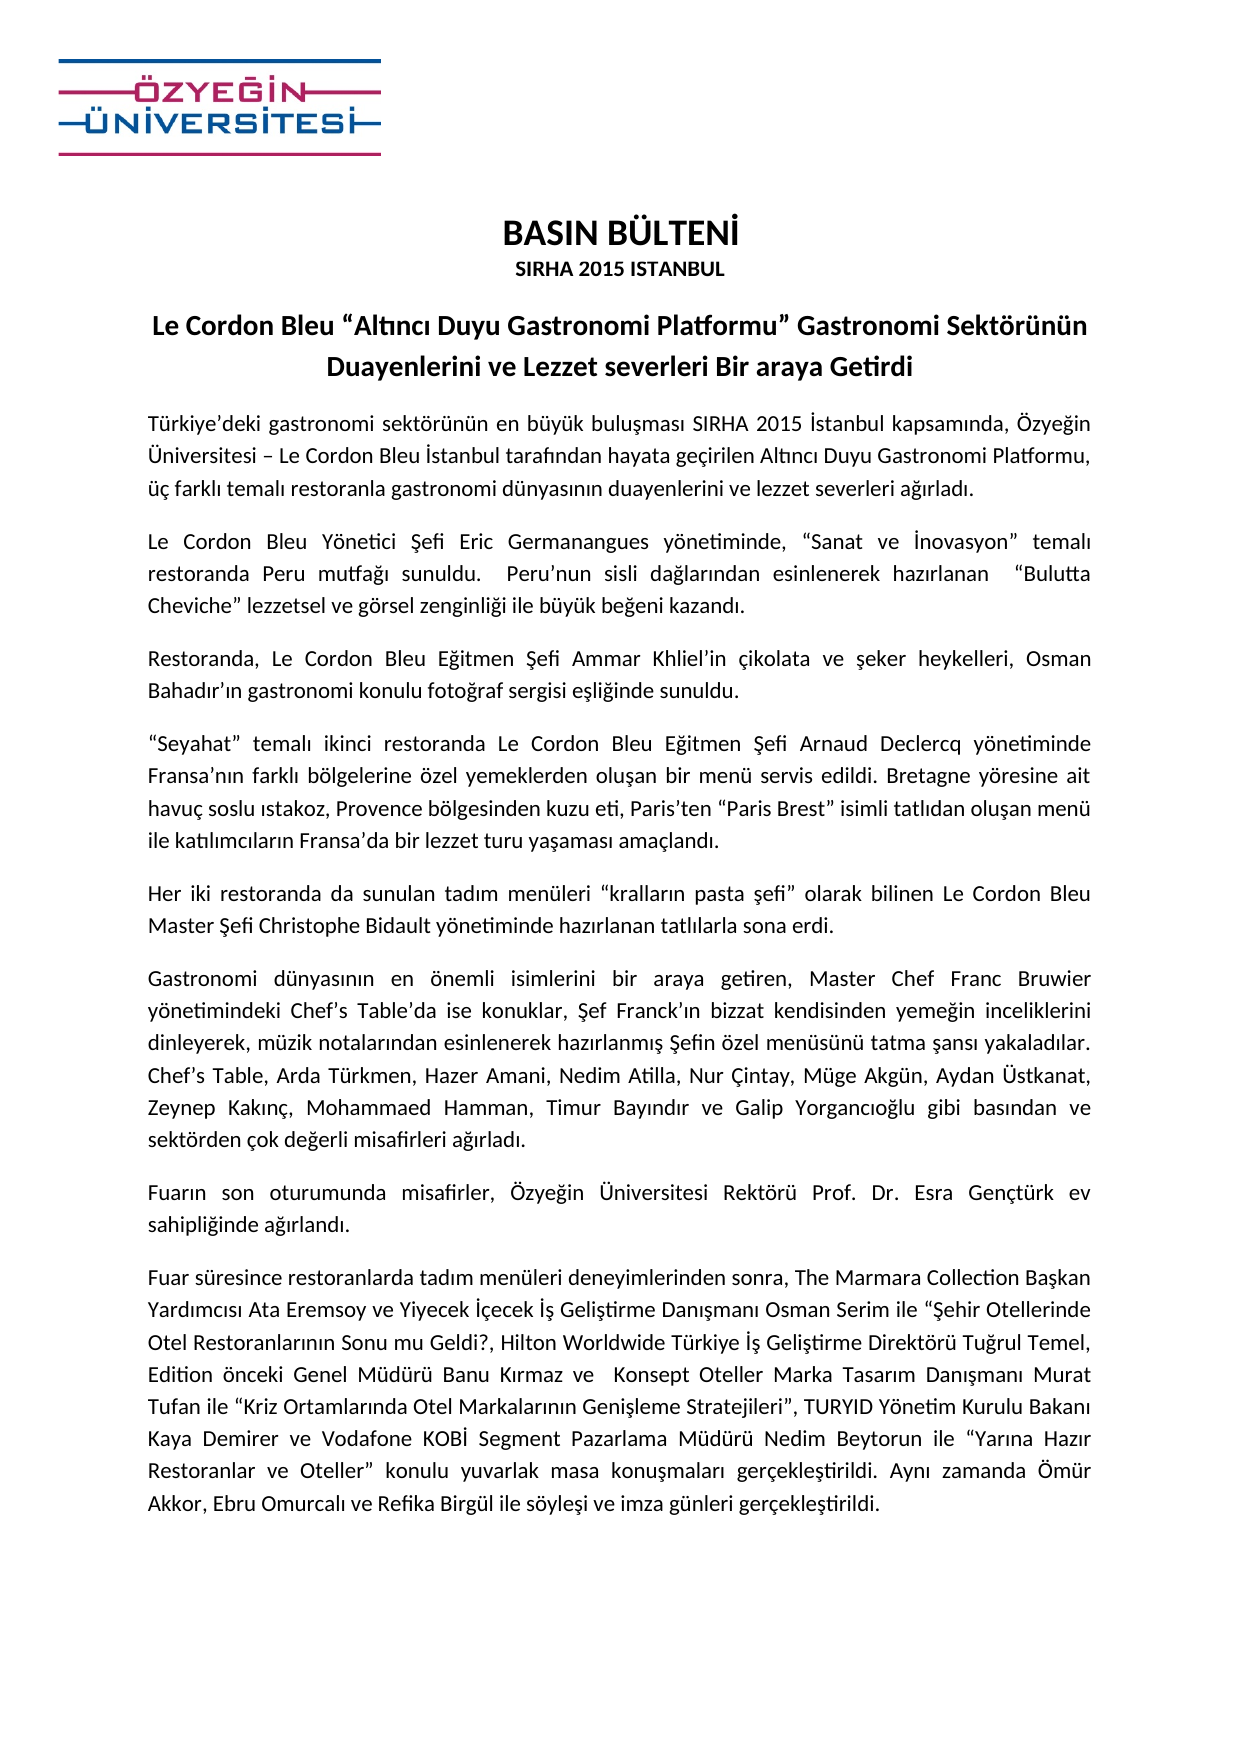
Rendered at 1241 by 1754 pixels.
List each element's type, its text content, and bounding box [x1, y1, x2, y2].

text Her iki restoranda da sunulan tadım menüleri “kralların pasta şefi” olarak bilinen Le Cordon Bleu Master Şefi Christophe Bidault yönetiminde hazırlanan tatlılarla sona erdi. [148, 879, 1093, 939]
text Gastronomi dünyasının en önemli isimlerini bir araya getiren, Master Chef Franc Bruwier yönetimindeki Chef’s Table’da ise konuklar, Şef Franck’ın bizzat kendisinden yemeğin inceliklerini dinleyerek, müzik notalarından esinlenerek hazırlanmış Şefin özel menüsünü tatma şansı yakaladılar. Chef’s Table, Arda Türkmen, Hazer Amani, Nedim Atilla, Nur Çintay, Müge Akgün, Aydan Üstkanat, Zeynep Kakınç, Mohammaed Hamman, Timur Bayındır ve Galip Yorgancıoğlu gibi basından ve sektörden çok değerli misafirleri ağırladı. [148, 964, 1093, 1153]
text Restoranda, Le Cordon Bleu Eğitmen Şefi Ammar Khliel’in çikolata ve şeker heykelleri, Osman Bahadır’ın gastronomi konulu fotoğraf sergisi eşliğinde sunuldu. [148, 644, 1093, 704]
text Fuarın son oturumunda misafirler, Özyeğin Üniversitesi Rektörü Prof. Dr. Esra Gençtürk ev sahipliğinde ağırlandı. [148, 1178, 1093, 1238]
text Fuar süresince restoranlarda tadım menüleri deneyimlerinden sonra, The Marmara Collection Başkan Yardımcısı Ata Eremsoy ve Yiyecek İçecek İş Geliştirme Danışmanı Osman Serim ile “Şehir Otellerinde Otel Restoranlarının Sonu mu Geldi?, Hilton Worldwide Türkiye İş Geliştirme Direktörü Tuğrul Temel, Edition önceki Genel Müdürü Banu Kırmaz ve Konsept Oteller Marka Tasarım Danışmanı Murat Tufan ile “Kriz Ortamlarında Otel Markalarının Genişleme Stratejileri”, TURYID Yönetim Kurulu Bakanı Kaya Demirer ve Vodafone KOBİ Segment Pazarlama Müdürü Nedim Beytorun ile “Yarına Hazır Restoranlar ve Oteller” konulu yuvarlak masa konuşmaları gerçekleştirildi. Aynı zamanda Ömür Akkor, Ebru Omurcalı ve Refika Birgül ile söyleşi ve imza günleri gerçekleştirildi. [148, 1263, 1093, 1517]
text SIRHA 2015 İSTANBUL [148, 254, 1093, 282]
picture [58, 59, 381, 156]
text Le Cordon Bleu Yönetici Şefi Eric Germanangues yönetiminde, “Sanat ve İnovasyon” temalı restoranda Peru mutfağı sunuldu. Peru’nun sisli dağlarından esinlenerek hazırlanan “Bulutta Cheviche” lezzetsel ve görsel zenginliği ile büyük beğeni kazandı. [148, 527, 1093, 619]
text “Seyahat” temalı ikinci restoranda Le Cordon Bleu Eğitmen Şefi Arnaud Declercq yönetiminde Fransa’nın farklı bölgelerine özel yemeklerden oluşan bir menü servis edildi. Bretagne yöresine ait havuç soslu ıstakoz, Provence bölgesinden kuzu eti, Paris’ten “Paris Brest” isimli tatlıdan oluşan menü ile katılımcıların Fransa’da bir lezzet turu yaşaması amaçlandı. [148, 729, 1093, 854]
text Le Cordon Bleu “Altıncı Duyu Gastronomi Platformu” Gastronomi Sektörünün Duayenlerini ve Lezzet severleri Bir araya Getirdi [148, 307, 1093, 383]
text Türkiye’deki gastronomi sektörünün en büyük buluşması SIRHA 2015 İstanbul kapsamında, Özyeğin Üniversitesi – Le Cordon Bleu İstanbul tarafından hayata geçirilen Altıncı Duyu Gastronomi Platformu, üç farklı temalı restoranla gastronomi dünyasının duayenlerini ve lezzet severleri ağırladı. [148, 409, 1093, 502]
